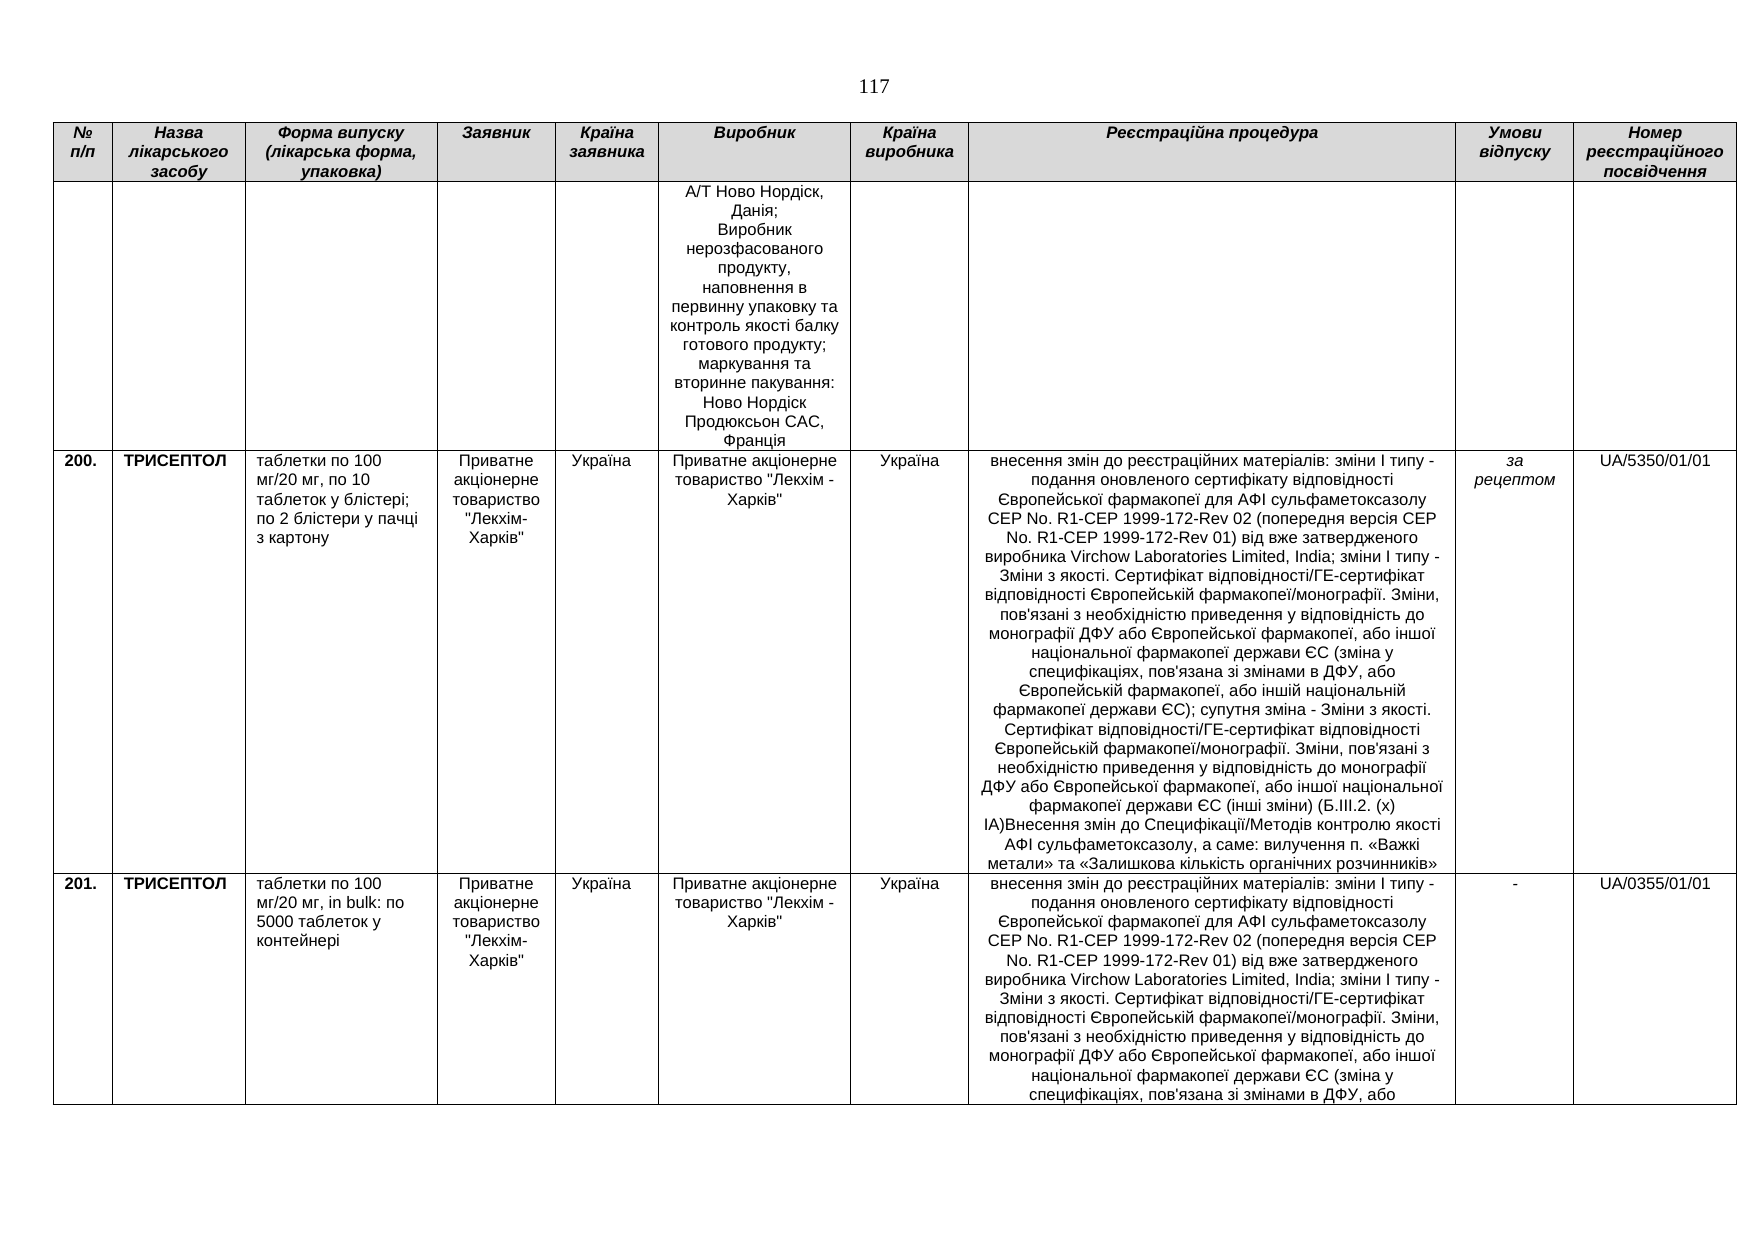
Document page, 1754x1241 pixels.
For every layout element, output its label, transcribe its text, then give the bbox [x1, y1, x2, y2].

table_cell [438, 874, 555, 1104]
table_header Умови відпуску [1456, 123, 1573, 181]
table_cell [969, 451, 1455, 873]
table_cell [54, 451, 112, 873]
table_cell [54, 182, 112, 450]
table_header Країна виробника [851, 123, 968, 181]
table_header Виробник [659, 123, 850, 181]
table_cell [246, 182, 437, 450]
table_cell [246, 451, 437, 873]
table_header Реєстраційна процедура [969, 123, 1455, 181]
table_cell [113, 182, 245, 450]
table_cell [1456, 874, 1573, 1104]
table_header Заявник [438, 123, 555, 181]
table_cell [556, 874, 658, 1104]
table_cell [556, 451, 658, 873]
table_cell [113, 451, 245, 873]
table_header Форма випуску (лікарська форма, упаковка) [246, 123, 437, 181]
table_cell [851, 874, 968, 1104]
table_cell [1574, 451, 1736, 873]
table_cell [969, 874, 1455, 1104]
table_header Країна заявника [556, 123, 658, 181]
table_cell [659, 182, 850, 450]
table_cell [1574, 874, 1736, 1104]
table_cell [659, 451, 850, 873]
table_header № п/п [54, 123, 112, 181]
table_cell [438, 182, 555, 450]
table_header Номер реєстраційного посвідчення [1574, 123, 1736, 181]
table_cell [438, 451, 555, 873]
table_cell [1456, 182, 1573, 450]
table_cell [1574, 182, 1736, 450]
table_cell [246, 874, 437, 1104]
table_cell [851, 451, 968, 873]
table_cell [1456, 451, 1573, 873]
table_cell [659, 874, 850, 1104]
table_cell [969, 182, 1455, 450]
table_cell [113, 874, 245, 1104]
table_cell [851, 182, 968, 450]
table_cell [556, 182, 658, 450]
table_header Назва лікарського засобу [113, 123, 245, 181]
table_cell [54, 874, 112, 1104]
